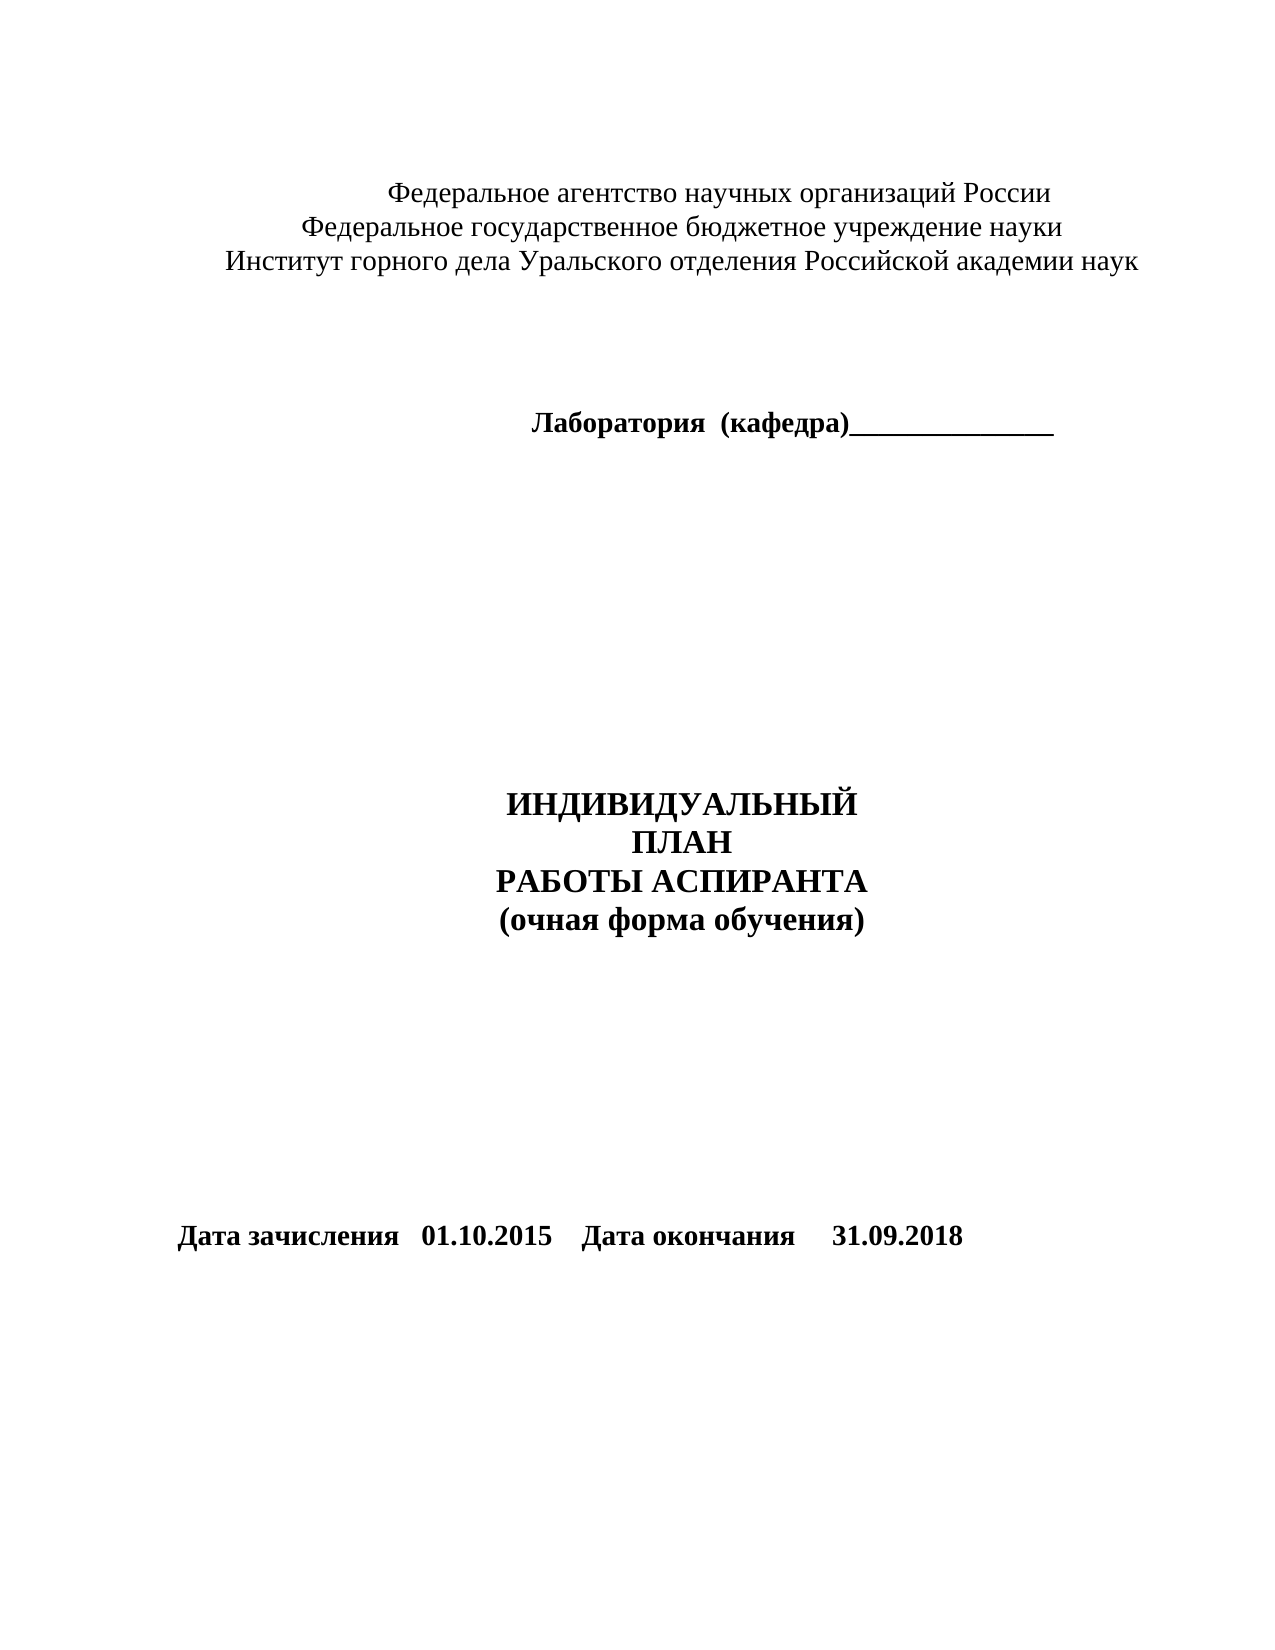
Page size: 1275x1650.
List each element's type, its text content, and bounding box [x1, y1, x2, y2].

text Институт горного дела Уральского отделения Российской академии наук [177, 243, 1186, 276]
text Лаборатория (кафедра)______________ [532, 406, 1186, 439]
text РАБОТЫ АСПИРАНТА [177, 861, 1186, 899]
text (очная форма обучения) [177, 899, 1186, 937]
text ПЛАН [177, 822, 1186, 861]
text Федеральное агентство научных организаций России [177, 176, 1186, 209]
text Дата зачисления 01.10.2015 Дата окончания 31.09.2018 [177, 1218, 1186, 1251]
text Федеральное государственное бюджетное учреждение науки [177, 209, 1186, 243]
text ИНДИВИДУАЛЬНЫЙ [177, 784, 1186, 822]
